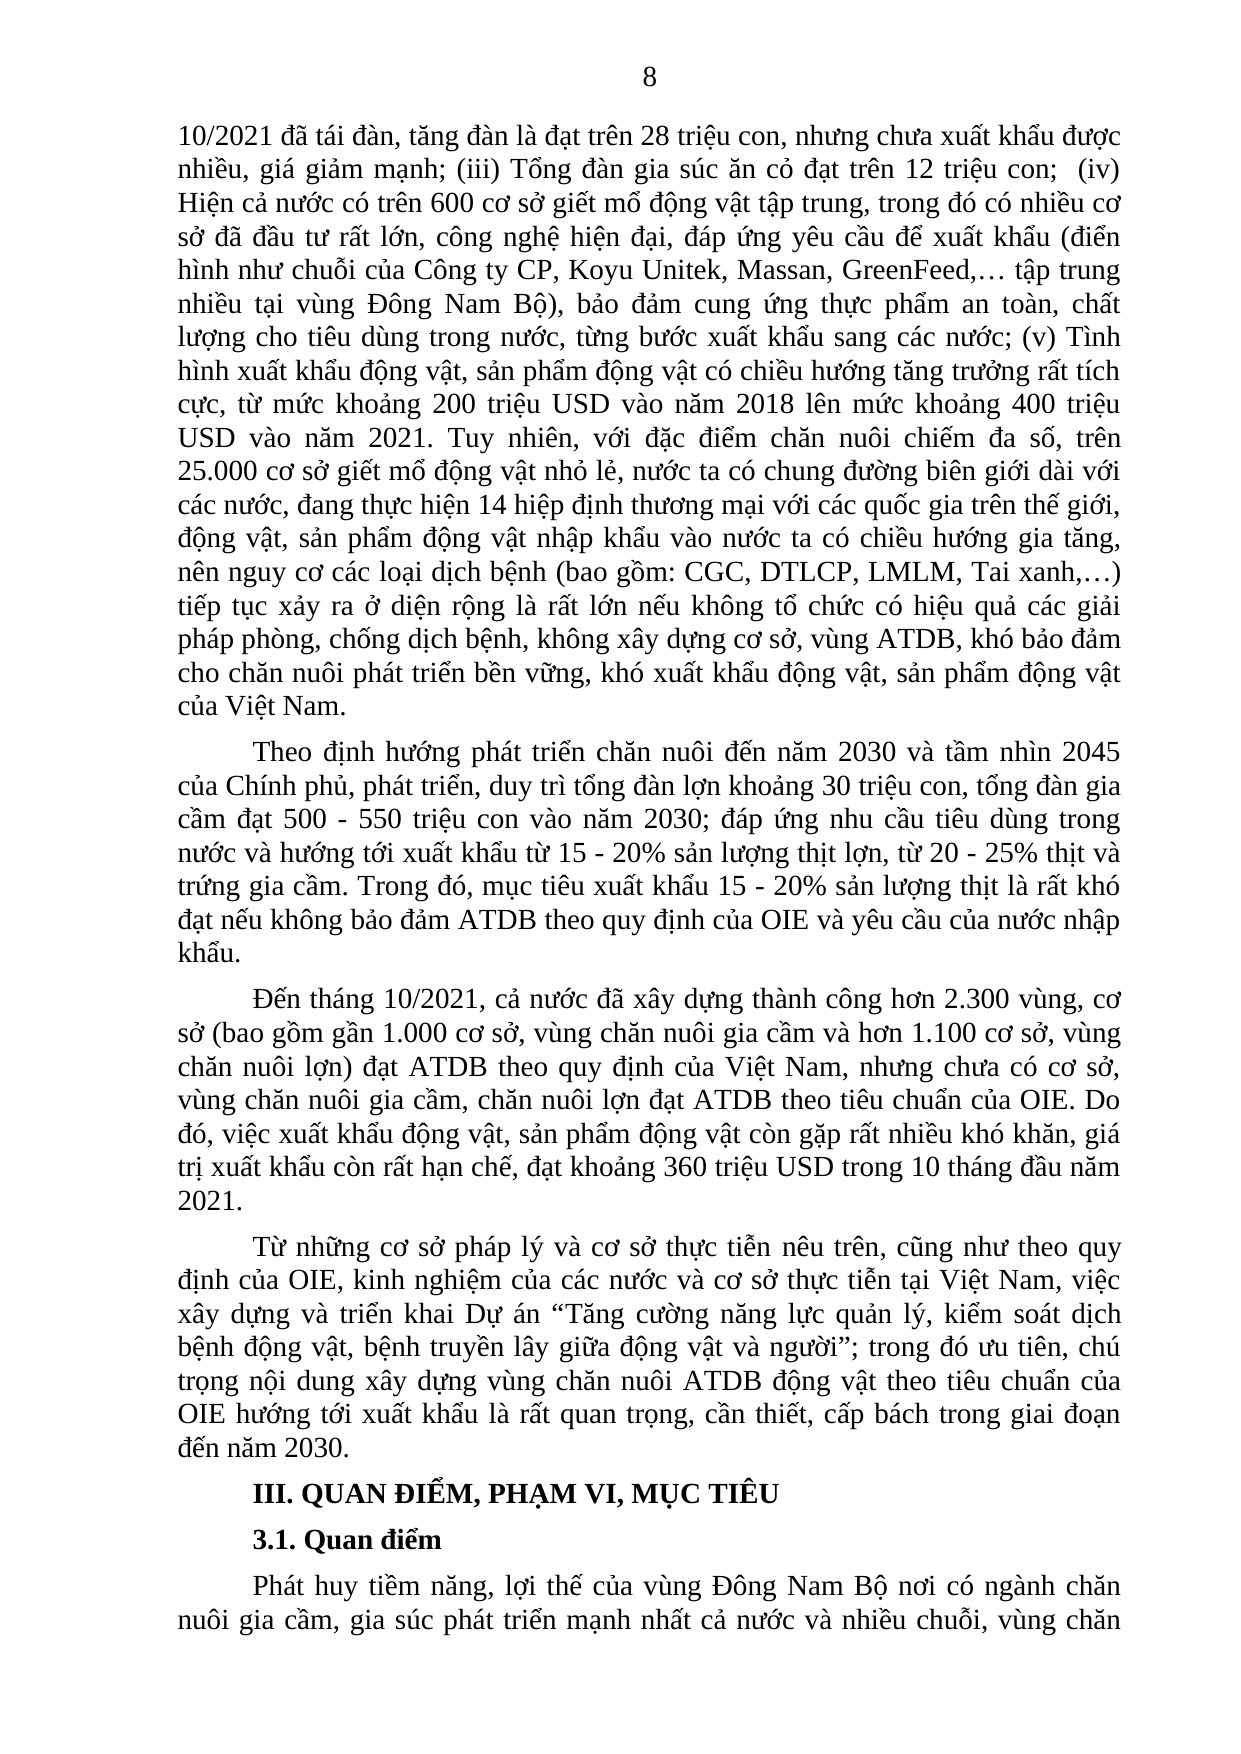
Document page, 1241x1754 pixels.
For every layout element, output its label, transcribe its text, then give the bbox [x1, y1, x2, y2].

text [177, 118, 1122, 722]
text Đến tháng 10/2021, cả nước đã xây dựng thành công hơn 2.300 vùng, cơ sở (bao gồm gần 1.000 cơ sở, vùng chăn nuôi gia cầm và hơn 1.100 cơ sở, vùng chăn nuôi lợn) đạt ATDB theo quy định của Việt Nam, nhưng chưa có cơ sở, vùng chăn nuôi gia cầm, chăn nuôi lợn đạt ATDB theo tiêu chuẩn của OIE. Do đó, việc xuất khẩu động vật, sản phẩm động vật còn gặp rất nhiều khó khăn, giá trị xuất khẩu còn rất hạn chế, đạt khoảng 360 triệu USD trong 10 tháng đầu năm 2021. [177, 982, 1122, 1216]
subtitle III. QUAN ĐIỂM, PHẠM VI, MỤC TIÊU [177, 1476, 1122, 1510]
text Từ những cơ sở pháp lý và cơ sở thực tiễn nêu trên, cũng như theo quy định của OIE, kinh nghiệm của các nước và cơ sở thực tiễn tại Việt Nam, việc xây dựng và triển khai Dự án “Tăng cường năng lực quản lý, kiểm soát dịch bệnh động vật, bệnh truyền lây giữa động vật và người”; trong đó ưu tiên, chú trọng nội dung xây dựng vùng chăn nuôi ATDB động vật theo tiêu chuẩn của OIE hướng tới xuất khẩu là rất quan trọng, cần thiết, cấp bách trong giai đoạn đến năm 2030. [177, 1229, 1122, 1464]
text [177, 1568, 1122, 1635]
text Theo định hướng phát triển chăn nuôi đến năm 2030 và tầm nhìn 2045 của Chính phủ, phát triển, duy trì tổng đàn lợn khoảng 30 triệu con, tổng đàn gia cầm đạt 500 - 550 triệu con vào năm 2030; đáp ứng nhu cầu tiêu dùng trong nước và hướng tới xuất khẩu từ 15 - 20% sản lượng thịt lợn, từ 20 - 25% thịt và trứng gia cầm. Trong đó, mục tiêu xuất khẩu 15 - 20% sản lượng thịt là rất khó đạt nếu không bảo đảm ATDB theo quy định của OIE và yêu cầu của nước nhập khẩu. [177, 734, 1122, 969]
subtitle 3.1. Quan điểm [177, 1522, 1122, 1556]
